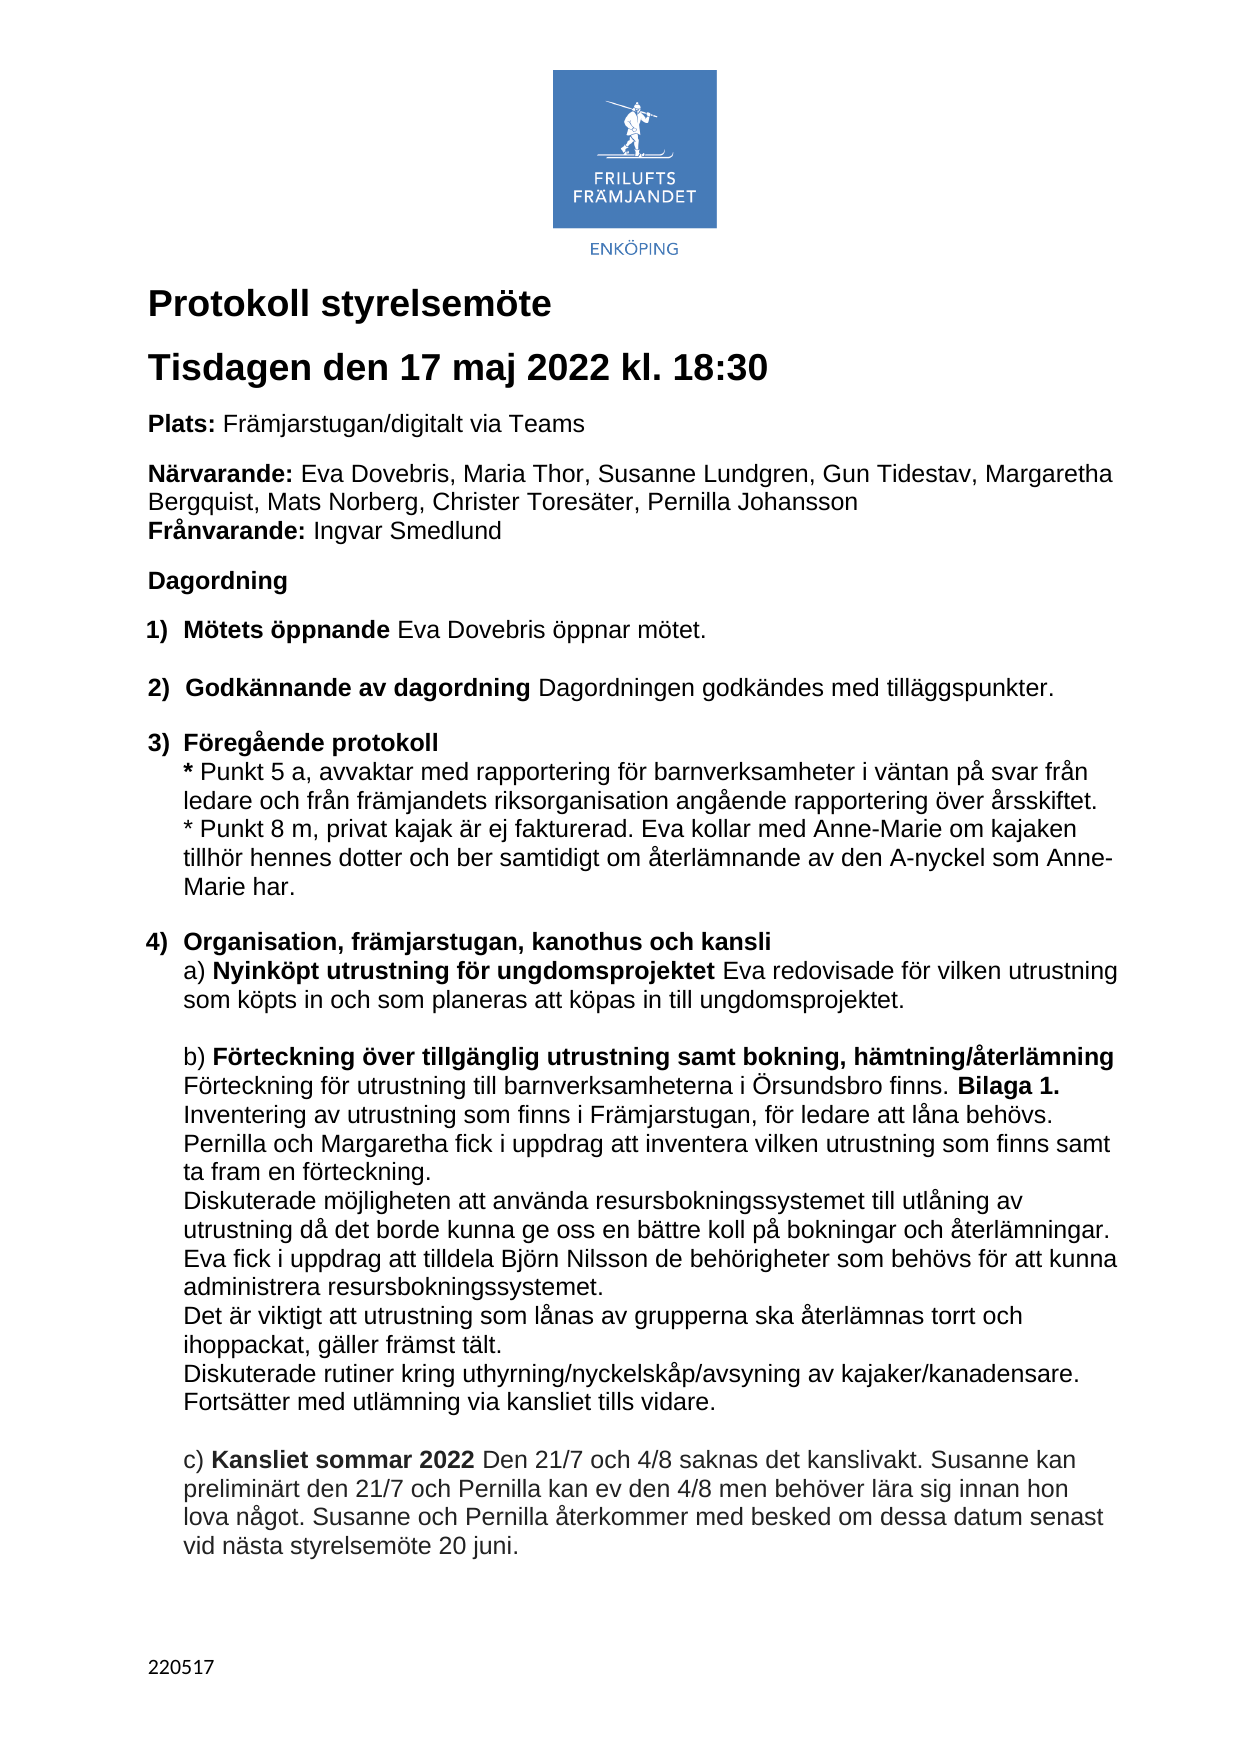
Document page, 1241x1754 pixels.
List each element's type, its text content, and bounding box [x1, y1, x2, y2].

text Närvarande: Eva Dovebris, Maria Thor, Susanne Lundgren, Gun Tidestav, Margaretha Bergquist, Mats Norberg, Christer Toresäter, Pernilla Johansson Frånvarande: Ingvar Smedlund [148, 458, 1122, 545]
list Föregående protokoll * Punkt 5 a, avvaktar med rapportering för barnverksamheter i väntan på svar från ledare och från främjandets riksorganisation angående rapportering över årsskiftet. * Punkt 8 m, privat kajak är ej fakturerad. Eva kollar med Anne-Marie om kajaken tillhör hennes dotter och ber samtidigt om återlämnande av den A-nyckel som Anne-Marie har. [148, 728, 1122, 927]
list Godkännande av dagordning Dagordningen godkändes med tilläggspunkter. [148, 673, 1122, 728]
text Plats: Främjarstugan/digitalt via Teams [148, 409, 1122, 438]
text Protokoll styrelsemöte [148, 281, 1122, 324]
text Tisdagen den 17 maj 2022 kl. 18:30 [148, 345, 1122, 388]
text Dagordning [148, 566, 1122, 594]
list Mötets öppnande Eva Dovebris öppnar mötet. [146, 615, 1122, 644]
picture [553, 70, 717, 255]
